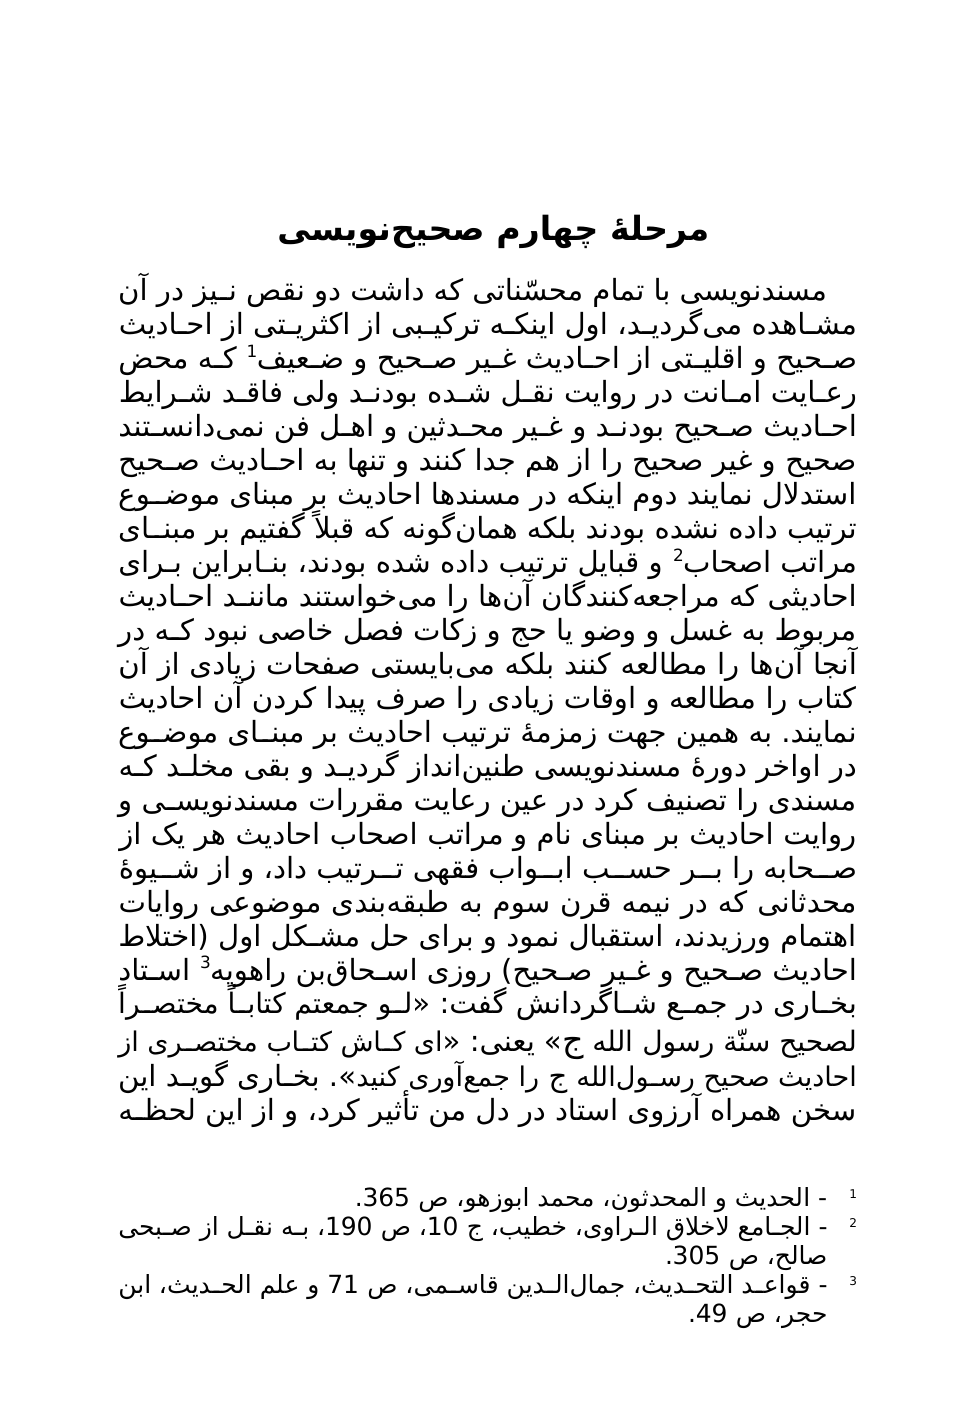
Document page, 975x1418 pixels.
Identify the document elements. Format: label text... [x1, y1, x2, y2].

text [118, 274, 857, 1128]
text مرحلۀ چهارم صحیح‌نویسی [118, 210, 857, 249]
